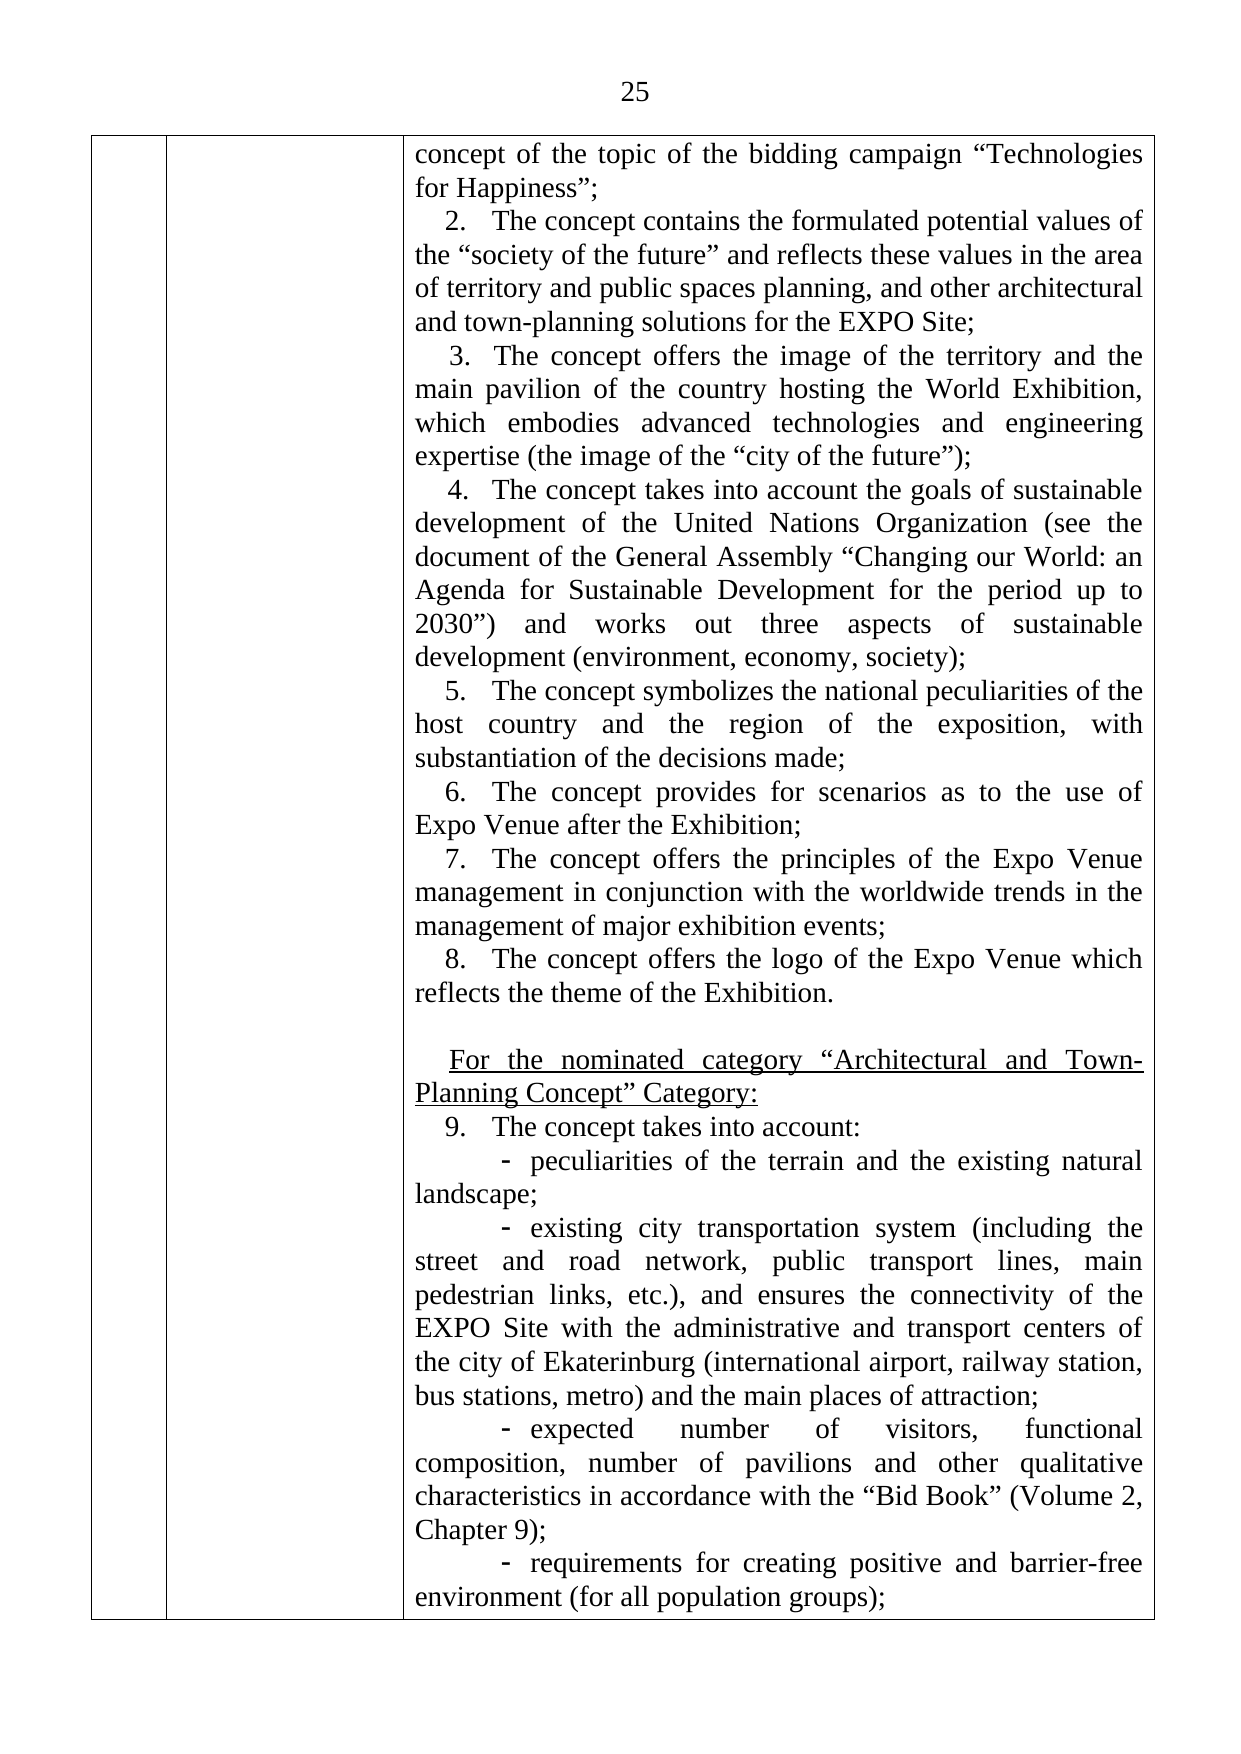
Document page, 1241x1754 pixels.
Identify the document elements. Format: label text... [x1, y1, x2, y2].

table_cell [404, 136, 1154, 1619]
table_cell 7 [92, 136, 166, 1619]
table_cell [167, 136, 403, 1619]
